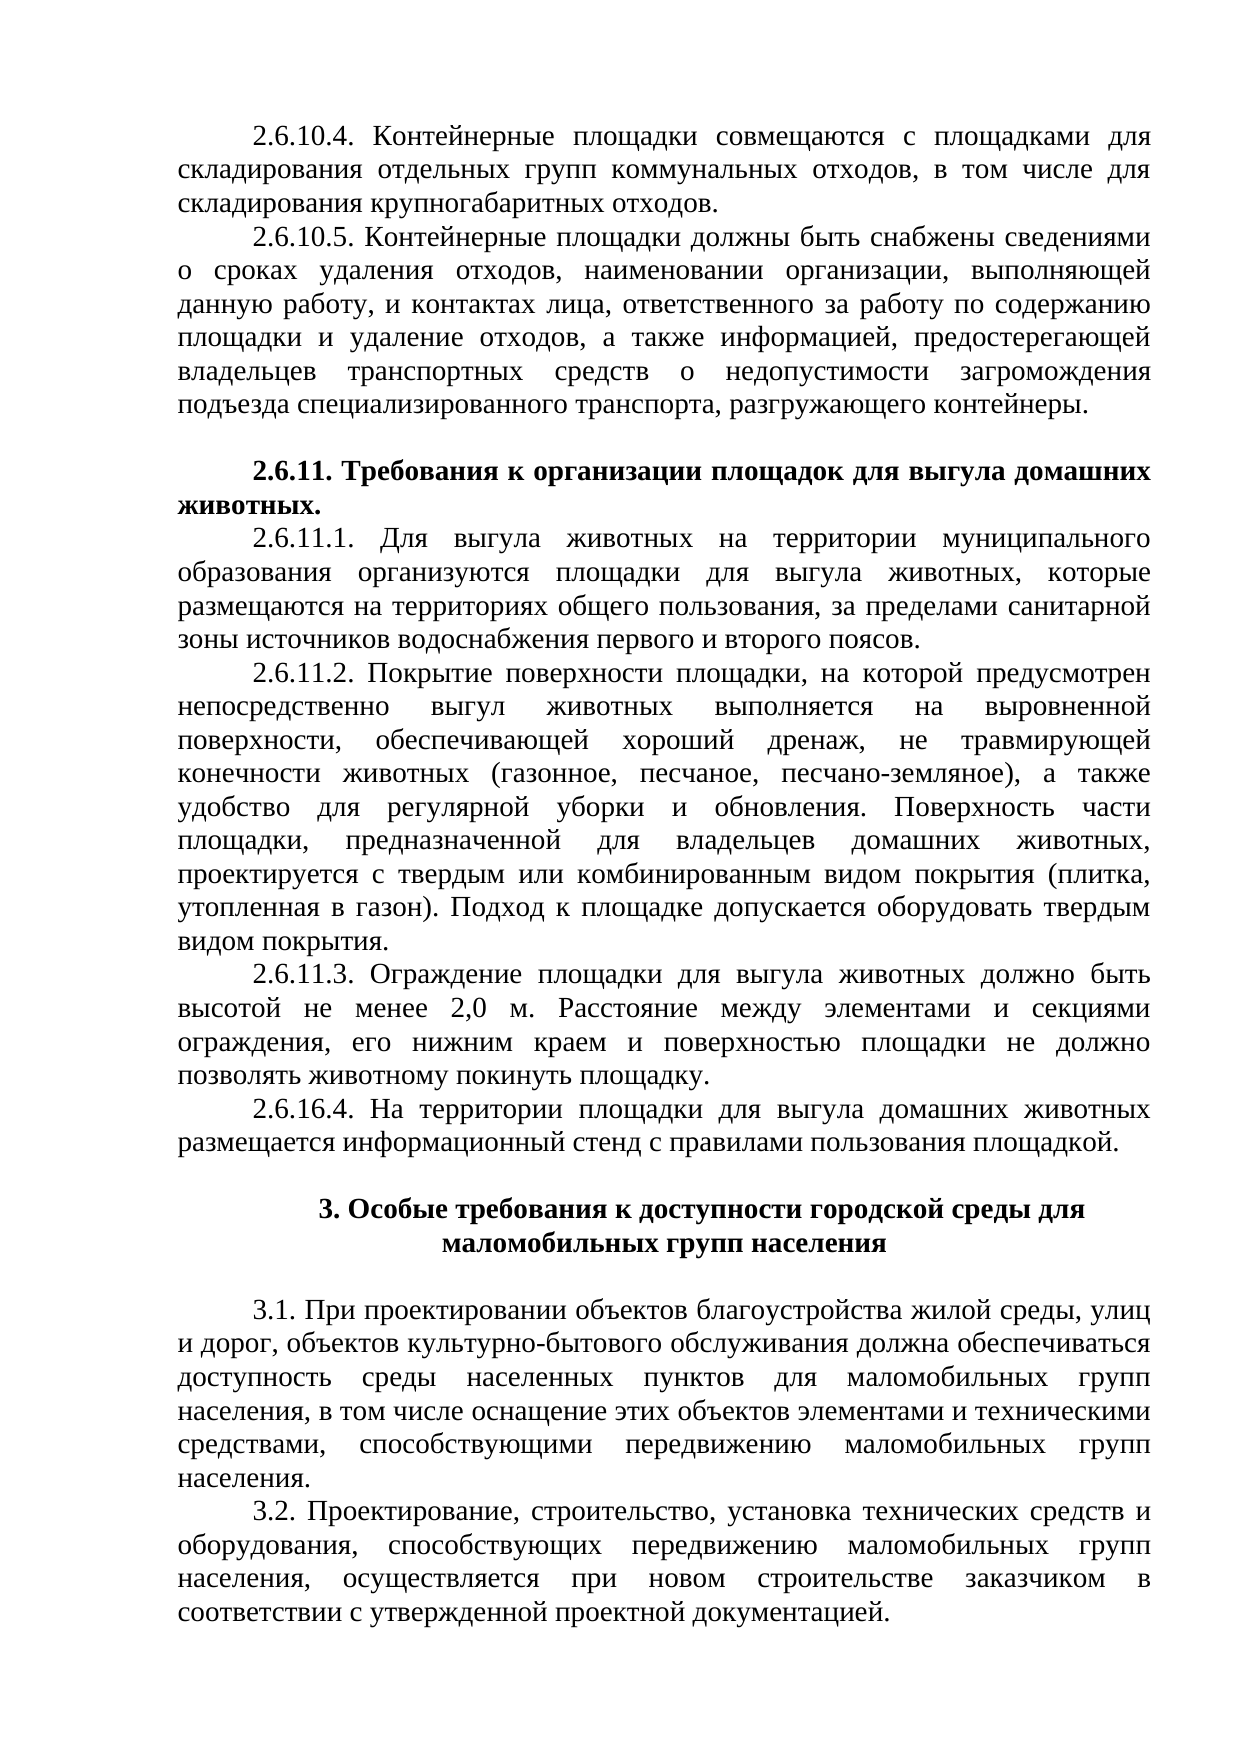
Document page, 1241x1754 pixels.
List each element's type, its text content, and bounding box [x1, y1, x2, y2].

text 2.6.11.1. Для выгула животных на территории муниципального образования организуются площадки для выгула животных, которые размещаются на территориях общего пользования, за пределами санитарной зоны источников водоснабжения первого и второго поясов. [177, 521, 1152, 655]
text 2.6.11. Требования к организации площадок для выгула домашних животных. [177, 453, 1152, 521]
text 2.6.11.3. Ограждение площадки для выгула животных должно быть высотой не менее . Расстояние между элементами и секциями ограждения, его нижним краем и поверхностью площадки не должно позволять животному покинуть площадку. [177, 957, 1152, 1091]
text 3.1. При проектировании объектов благоустройства жилой среды, улиц и дорог, объектов культурно-бытового обслуживания должна обеспечиваться доступность среды населенных пунктов для маломобильных групп населения, в том числе оснащение этих объектов элементами и техническими средствами, способствующими передвижению маломобильных групп населения. [177, 1292, 1152, 1493]
text 3. Особые требования к доступности городской среды для маломобильных групп населения [177, 1191, 1152, 1258]
text 3.2. Проектирование, строительство, установка технических средств и оборудования, способствующих передвижению маломобильных групп населения, осуществляется при новом строительстве заказчиком в соответствии с утвержденной проектной документацией. [177, 1493, 1152, 1627]
text 2.6.11.2. Покрытие поверхности площадки, на которой предусмотрен непосредственно выгул животных выполняется на выровненной поверхности, обеспечивающей хороший дренаж, не травмирующей конечности животных (газонное, песчаное, песчано-земляное), а также удобство для регулярной уборки и обновления. Поверхность части площадки, предназначенной для владельцев домашних животных, проектируется с твердым или комбинированным видом покрытия (плитка, утопленная в газон). Подход к площадке допускается оборудовать твердым видом покрытия. [177, 655, 1152, 957]
text 2.6.10.4. Контейнерные площадки совмещаются с площадками для складирования отдельных групп коммунальных отходов, в том числе для складирования крупногабаритных отходов. [177, 118, 1152, 219]
text 2.6.10.5. Контейнерные площадки должны быть снабжены сведениями о сроках удаления отходов, наименовании организации, выполняющей данную работу, и контактах лица, ответственного за работу по содержанию площадки и удаление отходов, а также информацией, предостерегающей владельцев транспортных средств о недопустимости загромождения подъезда специализированного транспорта, разгружающего контейнеры. [177, 219, 1152, 420]
text 2.6.16.4. На территории площадки для выгула домашних животных размещается информационный стенд с правилами пользования площадкой. [177, 1091, 1152, 1158]
